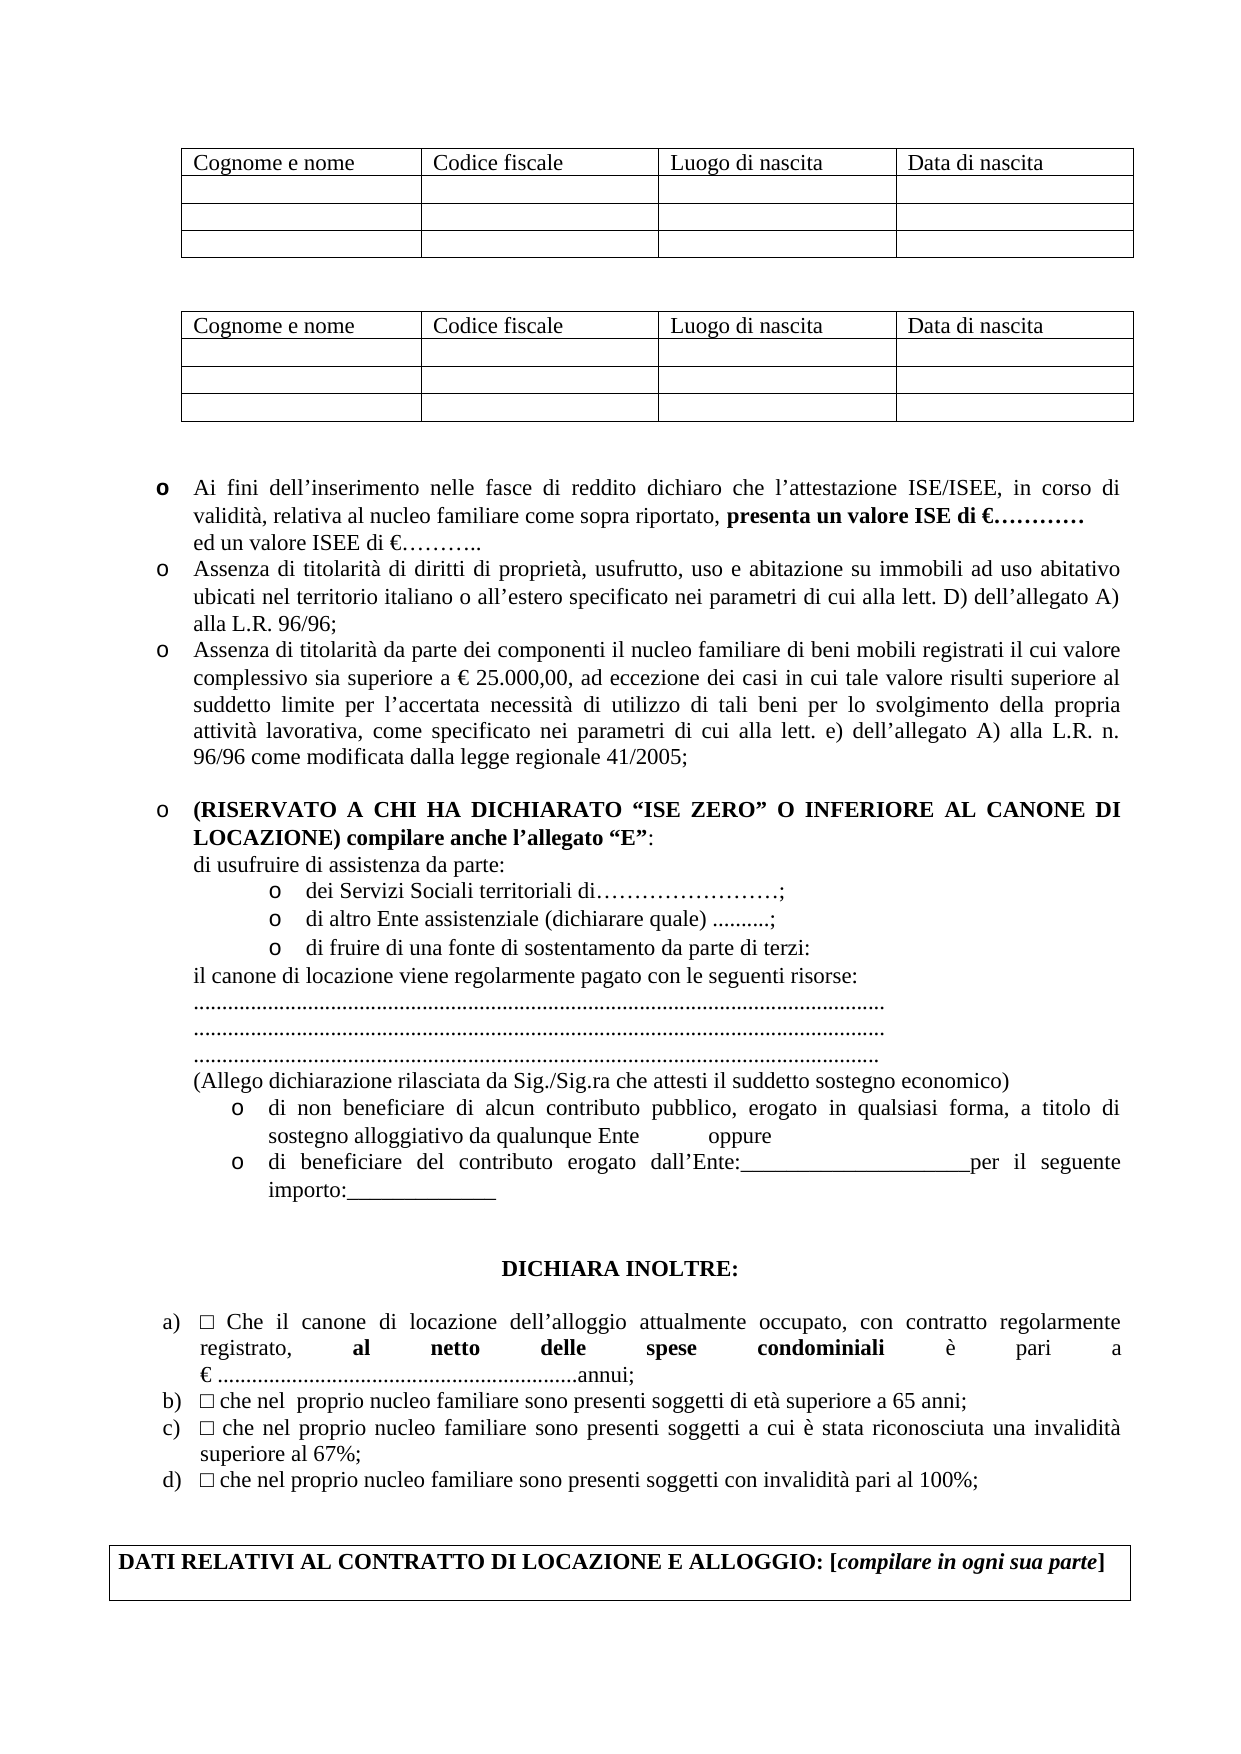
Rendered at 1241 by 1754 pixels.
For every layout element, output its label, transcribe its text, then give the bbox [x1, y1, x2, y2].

text ......................................................................................................................... [193, 988, 1122, 1014]
table_header Cognome e nome [182, 312, 421, 338]
list (RISERVATO A CHI HA DICHIARATO “ISE ZERO” O INFERIORE AL CANONE DI LOCAZIONE) compilare anche l’allegato “E”: [156, 796, 1122, 851]
table_header Luogo di nascita [659, 312, 896, 338]
table_cell [422, 204, 658, 230]
table_header Luogo di nascita [659, 149, 896, 175]
table_cell [659, 367, 896, 393]
table_cell [422, 176, 658, 202]
list di fruire di una fonte di sostentamento da parte di terzi: [268, 933, 1122, 962]
text il canone di locazione viene regolarmente pagato con le seguenti risorse: [193, 962, 1122, 988]
table_cell [659, 204, 896, 230]
table_cell [182, 339, 421, 366]
list di altro Ente assistenziale (dichiarare quale) ..........; [268, 905, 1122, 933]
table_header Data di nascita [897, 149, 1133, 175]
list Assenza di titolarità di diritti di proprietà, usufrutto, uso e abitazione su immobili ad uso abitativo ubicati nel territorio italiano o all’estero specificato nei parametri di cui alla lett. D) dell’allegato A) alla L.R. 96/96; [156, 555, 1122, 636]
table_cell [659, 339, 896, 366]
list Ai fini dell’inserimento nelle fasce di reddito dichiaro che l’attestazione ISE/ISEE, in corso di validità, relativa al nucleo familiare come sopra riportato, presenta un valore ISE di €………… [156, 474, 1122, 529]
text ......................................................................................................................... [193, 1014, 1122, 1041]
list di non beneficiare di alcun contributo pubblico, erogato in qualsiasi forma, a titolo di sostegno alloggiativo da qualunque Ente oppure [231, 1093, 1122, 1148]
text DATI RELATIVI AL CONTRATTO DI LOCAZIONE E ALLOGGIO: [compilare in ogni sua parte] [110, 1546, 1130, 1575]
text DICHIARA INOLTRE: [118, 1255, 1122, 1282]
table_cell [182, 231, 421, 257]
table_cell [182, 367, 421, 393]
list Assenza di titolarità da parte dei componenti il nucleo familiare di beni mobili registrati il cui valore complessivo sia superiore a € 25.000,00, ad eccezione dei casi in cui tale valore risulti superiore al suddetto limite per l’accertata necessità di utilizzo di tali beni per lo svolgimento della propria attività lavorativa, come specificato nei parametri di cui alla lett. e) dell’allegato A) alla L.R. n. 96/96 come modificata dalla legge regionale 41/2005; [156, 636, 1122, 770]
table_cell [659, 231, 896, 257]
list di beneficiare del contributo erogato dall’Ente:____________________per il seguente importo:_____________ [231, 1148, 1122, 1203]
table_cell [897, 339, 1133, 366]
text di usufruire di assistenza da parte: [193, 851, 1122, 877]
table_cell [422, 339, 658, 366]
text (Allego dichiarazione rilasciata da Sig./Sig.ra che attesti il suddetto sostegno economico) [193, 1067, 1122, 1093]
table_cell [422, 231, 658, 257]
table_header Cognome e nome [182, 149, 421, 175]
table_cell [897, 204, 1133, 230]
list □ che nel proprio nucleo familiare sono presenti soggetti di età superiore a 65 anni; [162, 1387, 1122, 1413]
table_cell [659, 394, 896, 421]
text ed un valore ISEE di €……….. [193, 529, 1122, 555]
table_cell [182, 176, 421, 202]
table_header Codice fiscale [422, 312, 658, 338]
list □ Che il canone di locazione dell’alloggio attualmente occupato, con contratto regolarmente registrato, al netto delle spese condominiali è pari a € ...............................................................annui; [162, 1308, 1122, 1387]
table_cell [422, 394, 658, 421]
table_cell [182, 394, 421, 421]
text ........................................................................................................................ [193, 1041, 1122, 1067]
table_cell [897, 231, 1133, 257]
table_cell [422, 367, 658, 393]
table_cell [659, 176, 896, 202]
table_cell [897, 176, 1133, 202]
table_header Data di nascita [897, 312, 1133, 338]
table_cell [897, 367, 1133, 393]
table_cell [182, 204, 421, 230]
table_header Codice fiscale [422, 149, 658, 175]
list dei Servizi Sociali territoriali di……………………; [268, 877, 1122, 905]
list □ che nel proprio nucleo familiare sono presenti soggetti a cui è stata riconosciuta una invalidità superiore al 67%; [162, 1413, 1122, 1466]
list □ che nel proprio nucleo familiare sono presenti soggetti con invalidità pari al 100%; [162, 1466, 1122, 1493]
table_cell [897, 394, 1133, 421]
